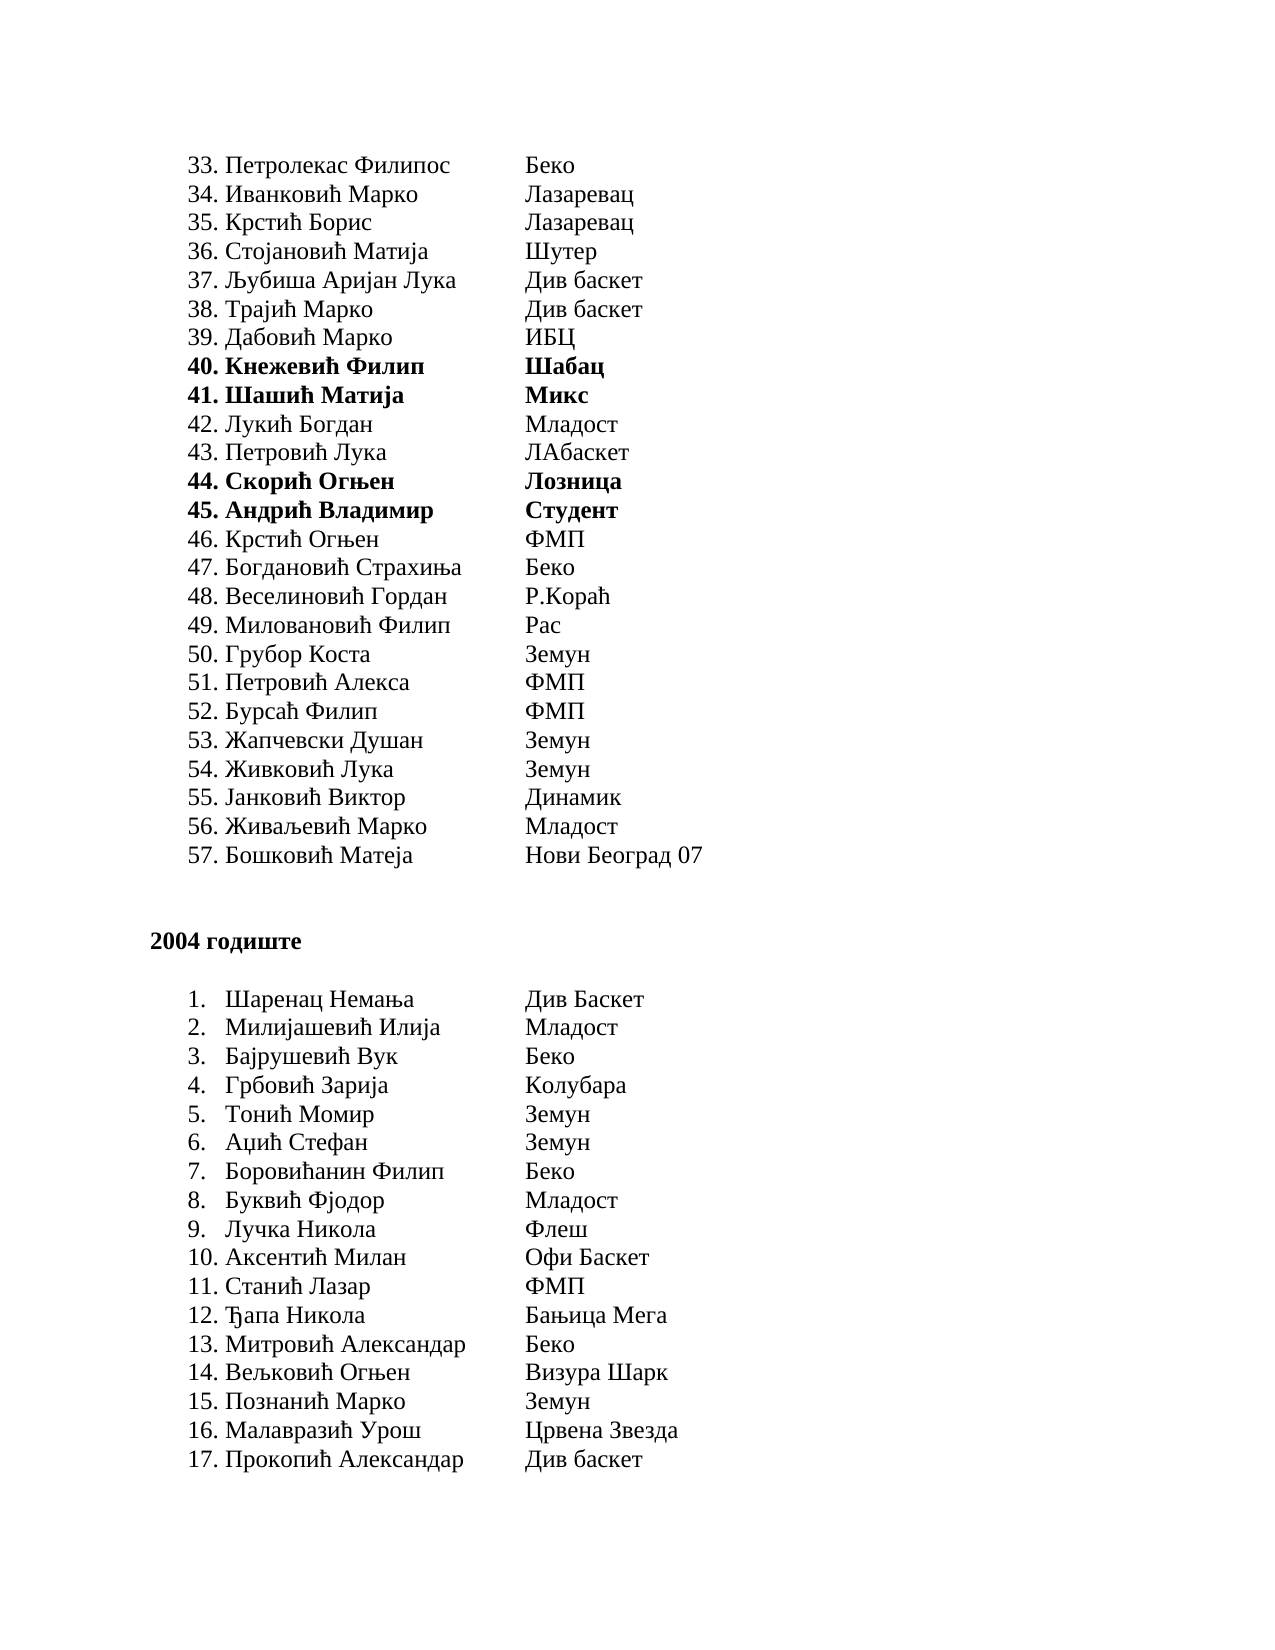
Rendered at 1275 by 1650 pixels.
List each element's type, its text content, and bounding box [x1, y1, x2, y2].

list Љубиша Аријан Лука Див баскет [187, 265, 1125, 294]
list Грубор Коста Земун [187, 639, 1125, 667]
list Миловановић Филип Рас [187, 610, 1125, 639]
list Богдановић Страхиња Беко [187, 552, 1125, 581]
list Јанковић Виктор Динамик [187, 782, 1125, 811]
text 2004 годиште [150, 926, 1125, 955]
list Стојановић Матија Шутер [187, 236, 1125, 265]
list Веселиновић Гордан Р.Кораћ [187, 581, 1125, 610]
list Петровић Алекса ФМП [187, 667, 1125, 696]
list Крстић Борис Лазаревац [187, 207, 1125, 236]
list Бајрушевић Вук Беко [187, 1041, 1125, 1070]
list Ђапа Никола Бањица Мега [187, 1300, 1125, 1329]
list Познанић Марко Земун [187, 1386, 1125, 1415]
list Бурсаћ Филип ФМП [187, 696, 1125, 725]
list Трајић Марко Див баскет [187, 294, 1125, 322]
list Петровић Лука ЛАбаскет [187, 437, 1125, 466]
list Лучка Никола Флеш [187, 1214, 1125, 1242]
list Тонић Момир Земун [187, 1099, 1125, 1127]
list Живаљевић Марко Младост [187, 811, 1125, 840]
list Шашић Матија Микс [187, 380, 1125, 409]
list Вељковић Огњен Визура Шарк [187, 1357, 1125, 1386]
list Андрић Владимир Студент [187, 495, 1125, 524]
list Кнежевић Филип Шабац [187, 351, 1125, 380]
list Буквић Фјодор Младост [187, 1185, 1125, 1214]
list Аксентић Милан Офи Баскет [187, 1242, 1125, 1271]
list Малавразић Урош Црвена Звезда [187, 1415, 1125, 1444]
list Боровићанин Филип Беко [187, 1156, 1125, 1185]
list Дабовић Марко ИБЦ [187, 322, 1125, 351]
list Живковић Лука Земун [187, 754, 1125, 782]
list Иванковић Марко Лазаревац [187, 179, 1125, 207]
list Аџић Стефан Земун [187, 1127, 1125, 1156]
list Петролекас Филипос Беко [187, 150, 1125, 179]
list Жапчевски Душан Земун [187, 725, 1125, 754]
list Крстић Огњен ФМП [187, 524, 1125, 552]
list Станић Лазар ФМП [187, 1271, 1125, 1300]
list Грбовић Зарија Колубара [187, 1070, 1125, 1099]
list Лукић Богдан Младост [187, 409, 1125, 437]
list Шаренац Немања Див Баскет [187, 984, 1125, 1012]
list Прокопић Александар Див баскет [187, 1444, 1125, 1472]
list Митровић Александар Беко [187, 1329, 1125, 1357]
list Милијашевић Илија Младост [187, 1012, 1125, 1041]
list Скорић Огњен Лозница [187, 466, 1125, 495]
list Бошковић Матеја Нови Београд 07 [187, 840, 1125, 869]
